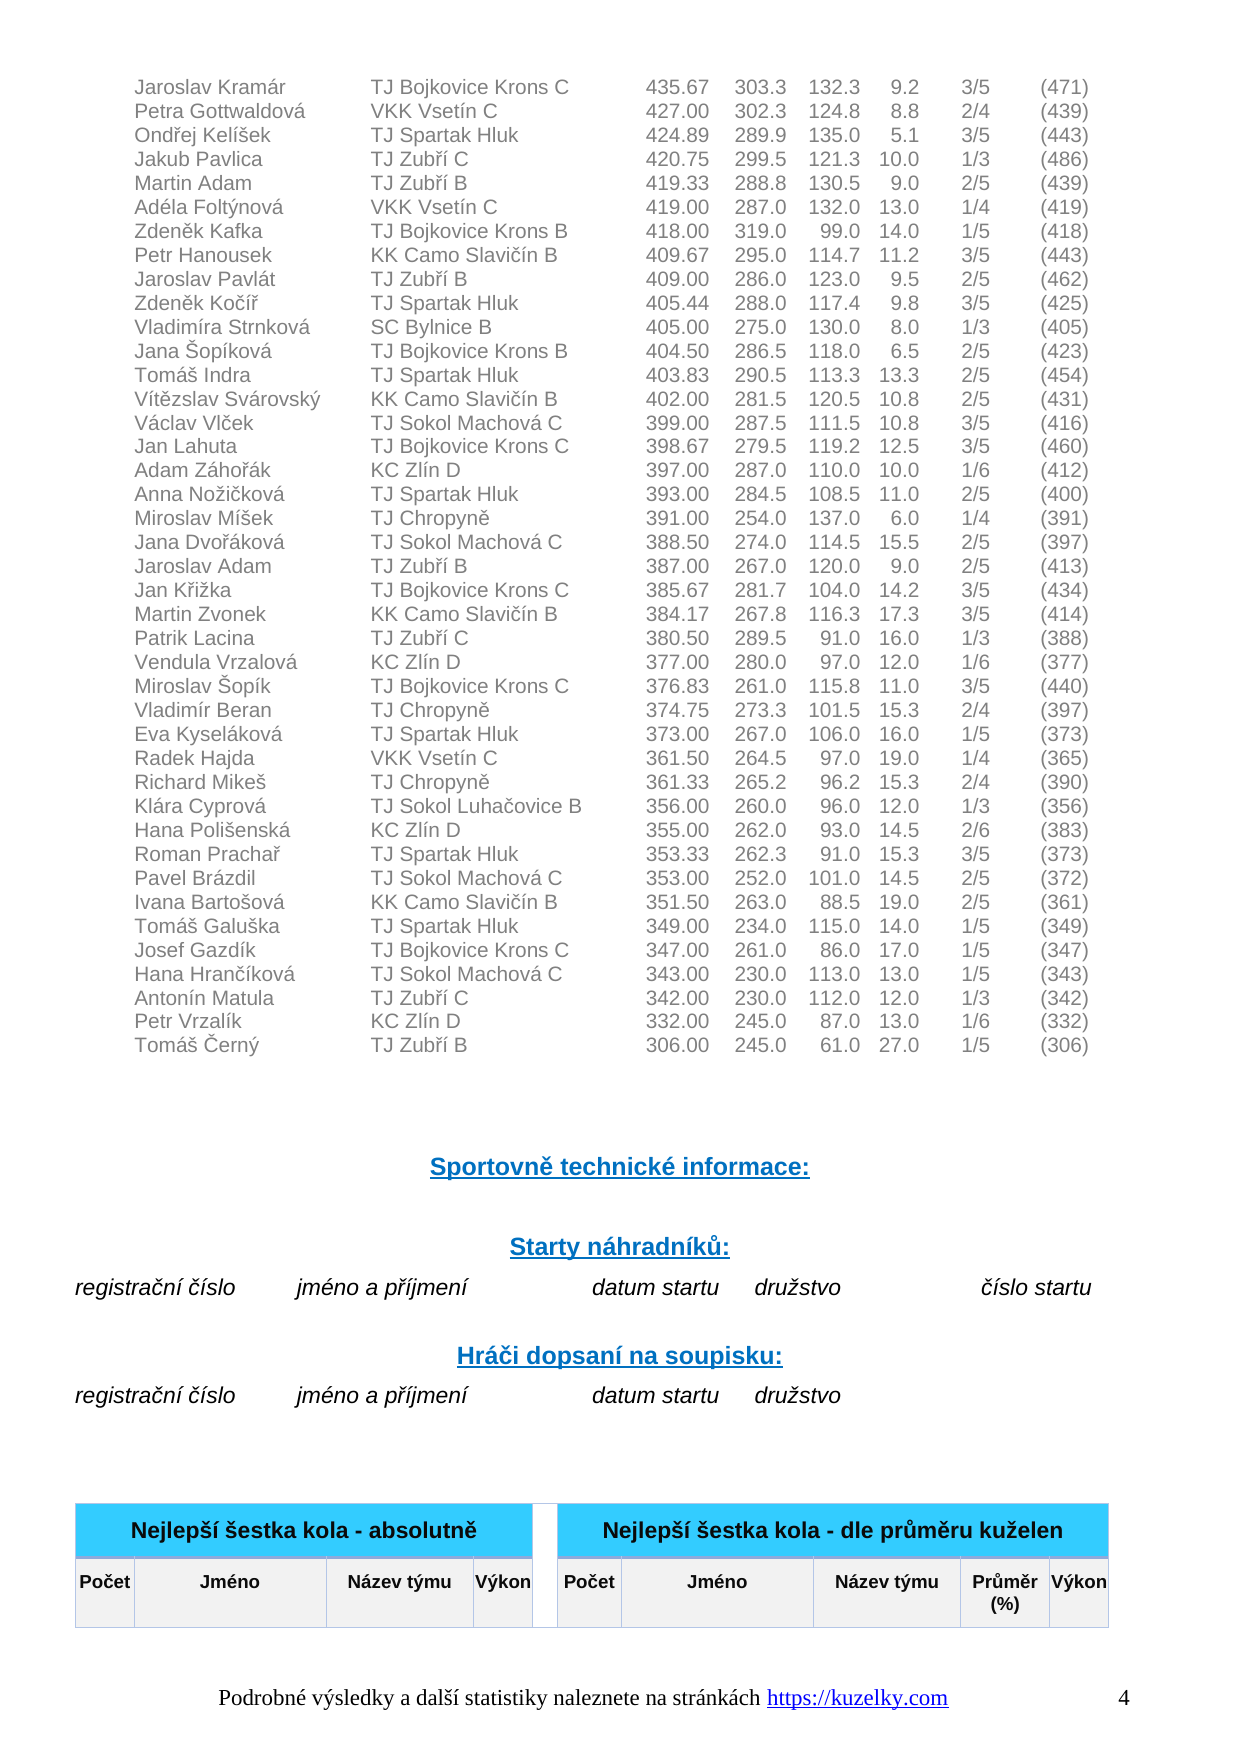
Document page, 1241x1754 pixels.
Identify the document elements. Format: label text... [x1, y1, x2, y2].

table_cell Název týmu [327, 1559, 473, 1627]
text Vendula Vrzalová KC Zlín D 377.00 280.0 97.0 12.0 1/6 (377) [75, 650, 1165, 674]
text Miroslav Míšek TJ Chropyně 391.00 254.0 137.0 6.0 1/4 (391) [75, 506, 1165, 530]
text Anna Nožičková TJ Spartak Hluk 393.00 284.5 108.5 11.0 2/5 (400) [75, 482, 1165, 506]
text Eva Kyseláková TJ Spartak Hluk 373.00 267.0 106.0 16.0 1/5 (373) [75, 722, 1165, 746]
text Richard Mikeš TJ Chropyně 361.33 265.2 96.2 15.3 2/4 (390) [75, 770, 1165, 794]
text Václav Vlček TJ Sokol Machová C 399.00 287.5 111.5 10.8 3/5 (416) [75, 410, 1165, 434]
text Petr Hanousek KK Camo Slavičín B 409.67 295.0 114.7 11.2 3/5 (443) [75, 243, 1165, 267]
text Tomáš Černý TJ Zubří B 306.00 245.0 61.0 27.0 1/5 (306) [75, 1033, 1165, 1057]
text Jakub Pavlica TJ Zubří C 420.75 299.5 121.3 10.0 1/3 (486) [75, 147, 1165, 171]
text Zdeněk Kafka TJ Bojkovice Krons B 418.00 319.0 99.0 14.0 1/5 (418) [75, 219, 1165, 243]
text Ivana Bartošová KK Camo Slavičín B 351.50 263.0 88.5 19.0 2/5 (361) [75, 889, 1165, 913]
text Antonín Matula TJ Zubří C 342.00 230.0 112.0 12.0 1/3 (342) [75, 985, 1165, 1009]
text Tomáš Indra TJ Spartak Hluk 403.83 290.5 113.3 13.3 2/5 (454) [75, 362, 1165, 386]
text Tomáš Galuška TJ Spartak Hluk 349.00 234.0 115.0 14.0 1/5 (349) [75, 913, 1165, 937]
table_cell Jméno [622, 1559, 813, 1627]
text Jan Lahuta TJ Bojkovice Krons C 398.67 279.5 119.2 12.5 3/5 (460) [75, 434, 1165, 458]
text Petr Vrzalík KC Zlín D 332.00 245.0 87.0 13.0 1/6 (332) [75, 1009, 1165, 1033]
text Klára Cyprová TJ Sokol Luhačovice B 356.00 260.0 96.0 12.0 1/3 (356) [75, 794, 1165, 818]
text Roman Prachař TJ Spartak Hluk 353.33 262.3 91.0 15.3 3/5 (373) [75, 842, 1165, 866]
table_header [533, 1504, 557, 1627]
text Martin Adam TJ Zubří B 419.33 288.8 130.5 9.0 2/5 (439) [75, 171, 1165, 195]
table_cell Průměr (%) [961, 1559, 1049, 1627]
text Pavel Brázdil TJ Sokol Machová C 353.00 252.0 101.0 14.5 2/5 (372) [75, 866, 1165, 889]
text Sportovně technické informace: [63, 1152, 1176, 1181]
text Jan Křižka TJ Bojkovice Krons C 385.67 281.7 104.0 14.2 3/5 (434) [75, 578, 1165, 602]
text Jaroslav Kramár TJ Bojkovice Krons C 435.67 303.3 132.3 9.2 3/5 (471) [75, 75, 1165, 99]
text Jana Dvořáková TJ Sokol Machová C 388.50 274.0 114.5 15.5 2/5 (397) [75, 530, 1165, 554]
table_cell Počet [76, 1559, 134, 1627]
text Vladimír Beran TJ Chropyně 374.75 273.3 101.5 15.3 2/4 (397) [75, 698, 1165, 722]
text Miroslav Šopík TJ Bojkovice Krons C 376.83 261.0 115.8 11.0 3/5 (440) [75, 674, 1165, 698]
text Jaroslav Adam TJ Zubří B 387.00 267.0 120.0 9.0 2/5 (413) [75, 554, 1165, 578]
text registrační číslo jméno a příjmení datum startu družstvo [75, 1382, 1164, 1409]
text Zdeněk Kočíř TJ Spartak Hluk 405.44 288.0 117.4 9.8 3/5 (425) [75, 291, 1165, 314]
text Vladimíra Strnková SC Bylnice B 405.00 275.0 130.0 8.0 1/3 (405) [75, 314, 1165, 338]
table_cell Výkon [474, 1559, 532, 1627]
text Starty náhradníků: [63, 1232, 1176, 1261]
text Josef Gazdík TJ Bojkovice Krons C 347.00 261.0 86.0 17.0 1/5 (347) [75, 937, 1165, 961]
table_cell Název týmu [814, 1559, 960, 1627]
table_cell Jméno [135, 1559, 326, 1627]
text Hráči dopsaní na soupisku: [63, 1312, 1176, 1370]
text Vítězslav Svárovský KK Camo Slavičín B 402.00 281.5 120.5 10.8 2/5 (431) [75, 386, 1165, 410]
text Martin Zvonek KK Camo Slavičín B 384.17 267.8 116.3 17.3 3/5 (414) [75, 602, 1165, 626]
table_cell Výkon [1050, 1559, 1108, 1627]
text Patrik Lacina TJ Zubří C 380.50 289.5 91.0 16.0 1/3 (388) [75, 626, 1165, 650]
text registrační číslo jméno a příjmení datum startu družstvo číslo startu [75, 1274, 1164, 1300]
text Jaroslav Pavlát TJ Zubří B 409.00 286.0 123.0 9.5 2/5 (462) [75, 267, 1165, 291]
text Petra Gottwaldová VKK Vsetín C 427.00 302.3 124.8 8.8 2/4 (439) [75, 99, 1165, 123]
table_header Nejlepší šestka kola - absolutně [76, 1504, 532, 1556]
text Radek Hajda VKK Vsetín C 361.50 264.5 97.0 19.0 1/4 (365) [75, 746, 1165, 770]
text Adéla Foltýnová VKK Vsetín C 419.00 287.0 132.0 13.0 1/4 (419) [75, 195, 1165, 219]
table_cell Počet [558, 1559, 621, 1627]
text Hana Polišenská KC Zlín D 355.00 262.0 93.0 14.5 2/6 (383) [75, 818, 1165, 842]
text Hana Hrančíková TJ Sokol Machová C 343.00 230.0 113.0 13.0 1/5 (343) [75, 961, 1165, 985]
text Ondřej Kelíšek TJ Spartak Hluk 424.89 289.9 135.0 5.1 3/5 (443) [75, 123, 1165, 147]
text Jana Šopíková TJ Bojkovice Krons B 404.50 286.5 118.0 6.5 2/5 (423) [75, 338, 1165, 362]
text Adam Záhořák KC Zlín D 397.00 287.0 110.0 10.0 1/6 (412) [75, 458, 1165, 482]
table_header Nejlepší šestka kola - dle průměru kuželen [558, 1504, 1108, 1556]
